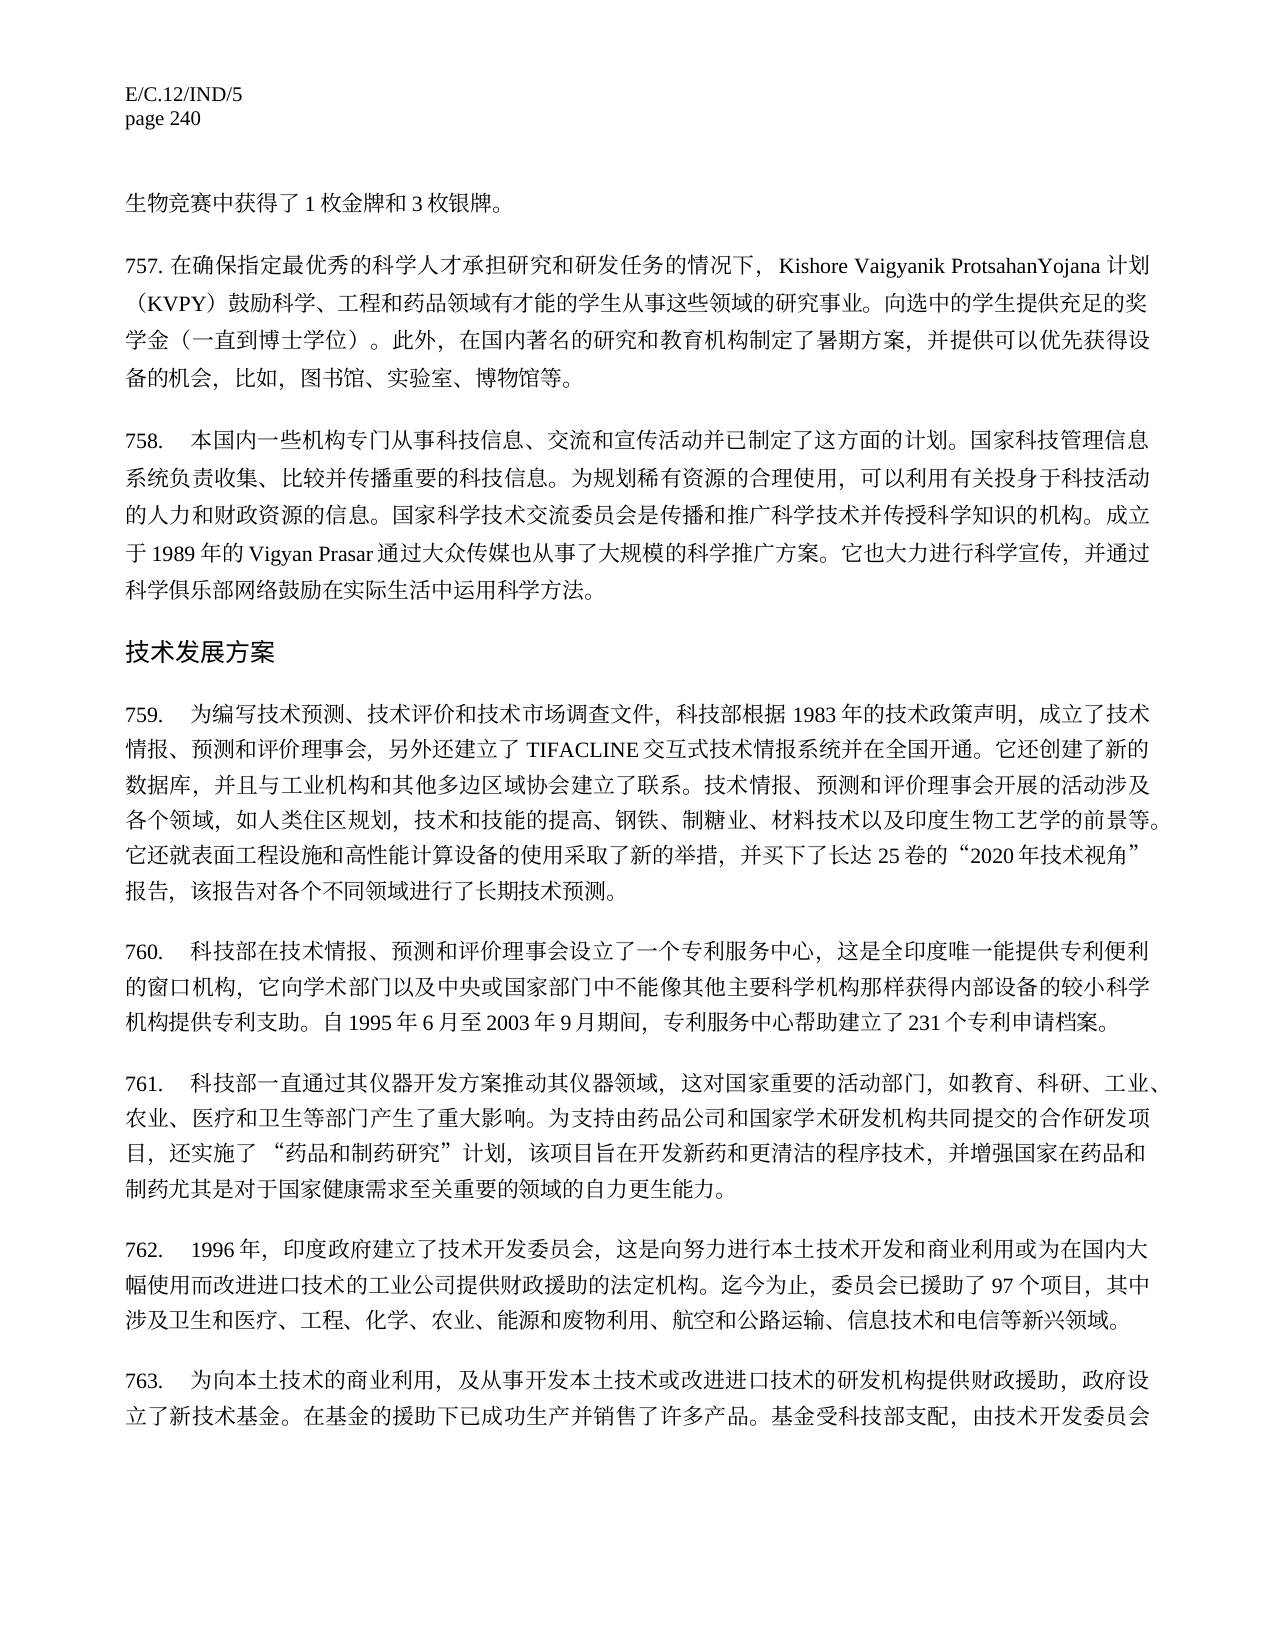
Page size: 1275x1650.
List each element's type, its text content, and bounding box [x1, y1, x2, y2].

text 761. 科技部一直通过其仪器开发方案推动其仪器领域，这对国家重要的活动部门，如教育、科研、工业、农业、医疗和卫生等部门产生了重大影响。为支持由药品公司和国家学术研发机构共同提交的合作研发项目，还实施了 “药品和制药研究”计划，该项目旨在开发新药和更清洁的程序技术，并增强国家在药品和制药尤其是对于国家健康需求至关重要的领域的自力更生能力。 [125, 1063, 1150, 1204]
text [125, 181, 1150, 219]
text 760. 科技部在技术情报、预测和评价理事会设立了一个专利服务中心，这是全印度唯一能提供专利便利的窗口机构，它向学术部门以及中央或国家部门中不能像其他主要科学机构那样获得内部设备的较小科学机构提供专利支助。自1995年6月至2003年9月期间，专利服务中心帮助建立了231个专利申请档案。 [125, 931, 1150, 1038]
text 759. 为编写技术预测、技术评价和技术市场调查文件，科技部根据1983年的技术政策声明，成立了技术情报、预测和评价理事会，另外还建立了TIFACLINE交互式技术情报系统并在全国开通。它还创建了新的数据库，并且与工业机构和其他多边区域协会建立了联系。技术情报、预测和评价理事会开展的活动涉及各个领域，如人类住区规划，技术和技能的提高、钢铁、制糖业、材料技术以及印度生物工艺学的前景等。它还就表面工程设施和高性能计算设备的使用采取了新的举措，并买下了长达25卷的“2020年技术视角”报告，该报告对各个不同领域进行了长期技术预测。 [125, 694, 1150, 906]
text 技术发展方案 [125, 631, 1150, 669]
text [125, 1361, 1150, 1431]
text 758. 本国内一些机构专门从事科技信息、交流和宣传活动并已制定了这方面的计划。国家科技管理信息系统负责收集、比较并传播重要的科技信息。为规划稀有资源的合理使用，可以利用有关投身于科技活动的人力和财政资源的信息。国家科学技术交流委员会是传播和推广科学技术并传授科学知识的机构。成立于1989年的Vigyan Prasar通过大众传媒也从事了大规模的科学推广方案。它也大力进行科学宣传，并通过科学俱乐部网络鼓励在实际生活中运用科学方法。 [125, 419, 1150, 606]
text 762. 1996年，印度政府建立了技术开发委员会，这是向努力进行本土技术开发和商业利用或为在国内大幅使用而改进进口技术的工业公司提供财政援助的法定机构。迄今为止，委员会已援助了97个项目，其中涉及卫生和医疗、工程、化学、农业、能源和废物利用、航空和公路运输、信息技术和电信等新兴领域。 [125, 1229, 1150, 1336]
text 757. 在确保指定最优秀的科学人才承担研究和研发任务的情况下，Kishore Vaigyanik ProtsahanYojana计划（KVPY）鼓励科学、工程和药品领域有才能的学生从事这些领域的研究事业。向选中的学生提供充足的奖学金（一直到博士学位）。此外，在国内著名的研究和教育机构制定了暑期方案，并提供可以优先获得设备的机会，比如，图书馆、实验室、博物馆等。 [125, 244, 1150, 394]
